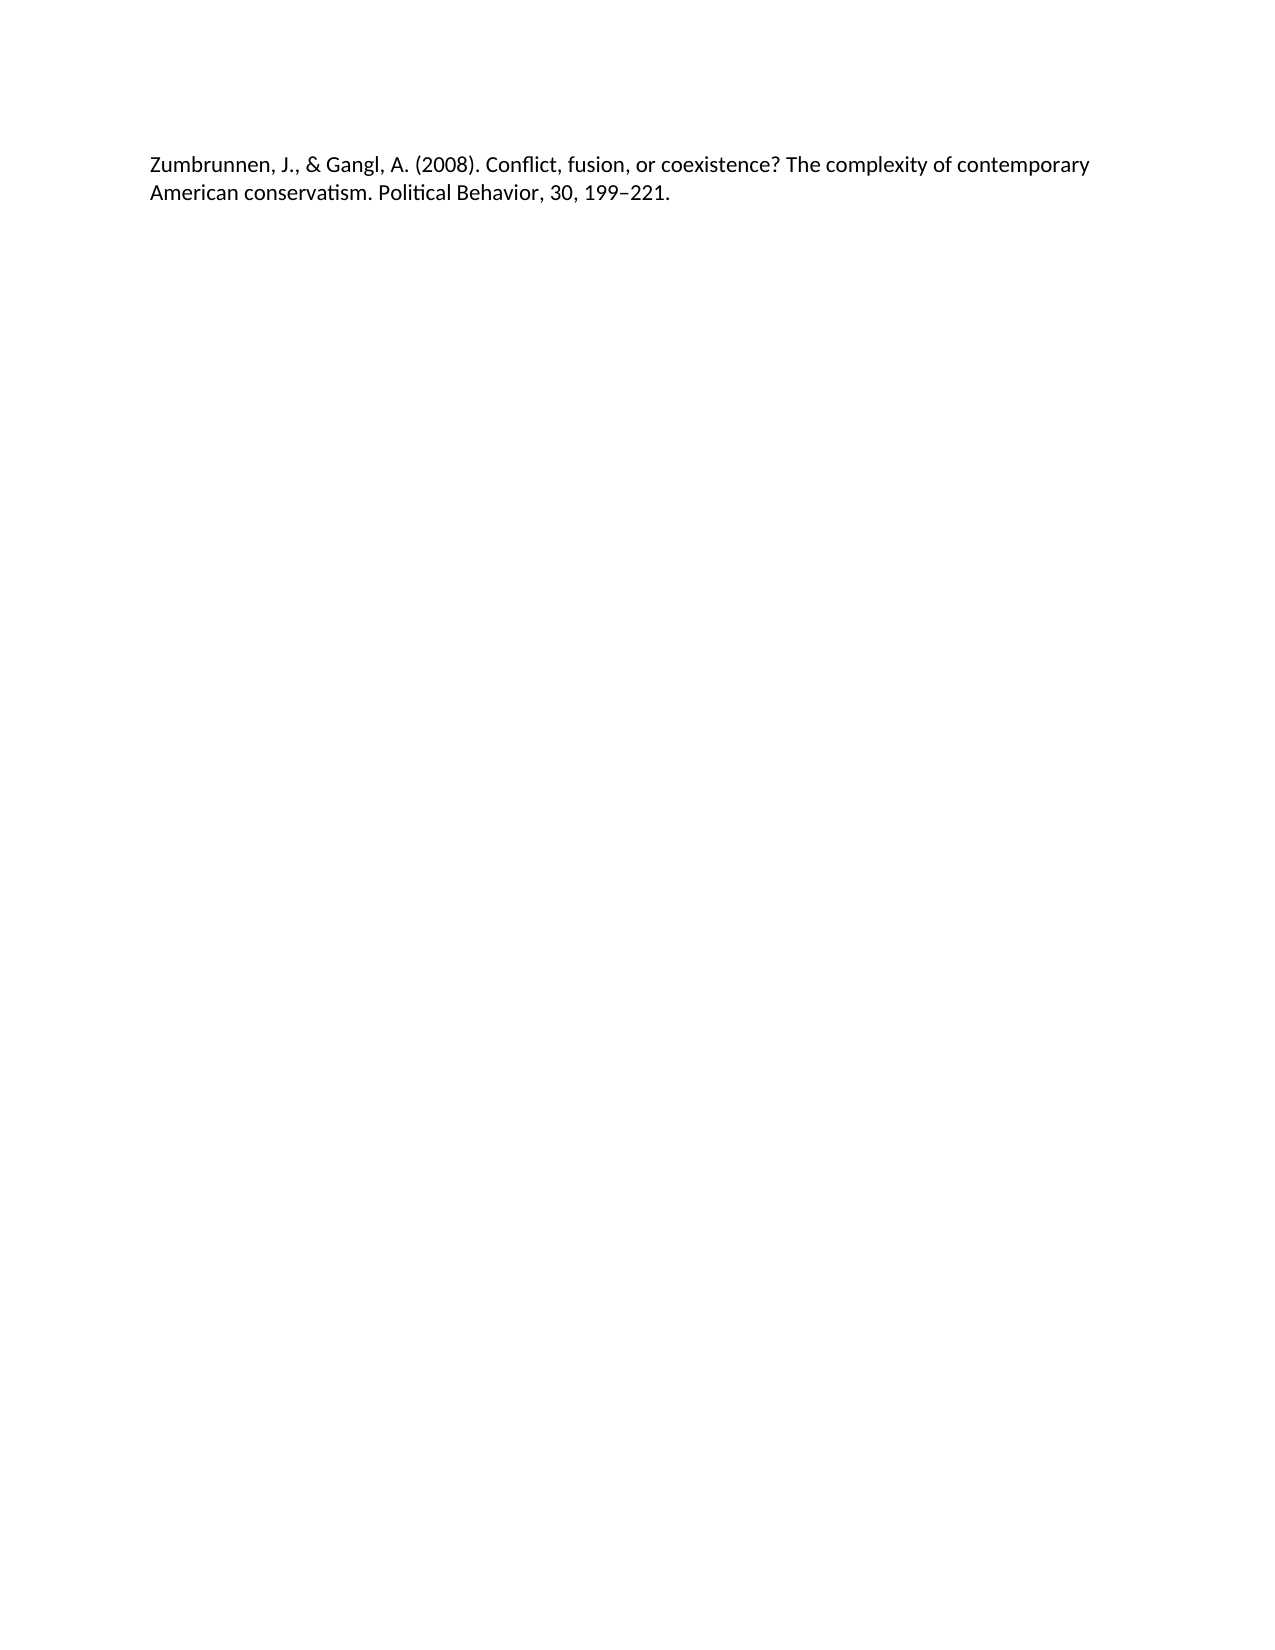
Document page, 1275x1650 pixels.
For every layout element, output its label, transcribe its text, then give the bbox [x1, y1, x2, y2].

text Zumbrunnen, J., & Gangl, A. (2008). Conﬂict, fusion, or coexistence? The complexity of contemporary American conservatism. Political Behavior, 30, 199–221. [150, 150, 1125, 206]
